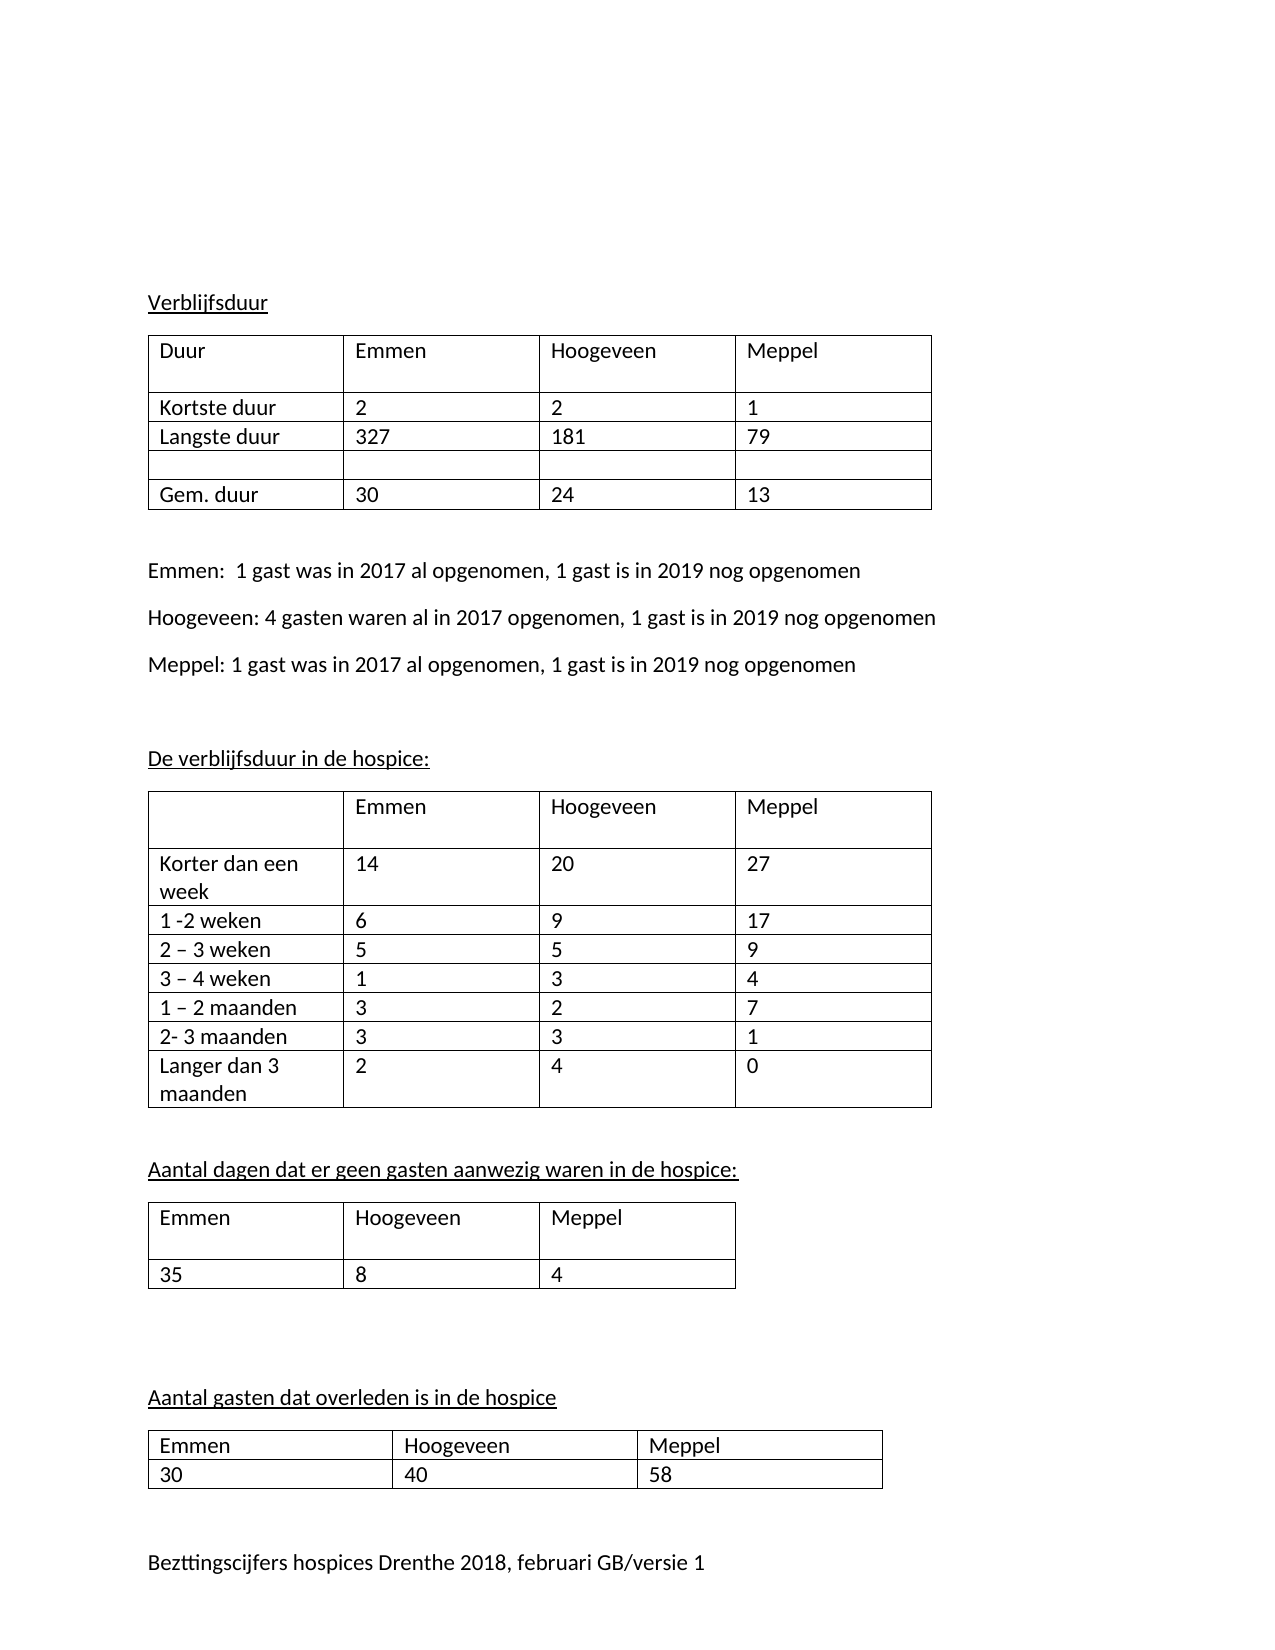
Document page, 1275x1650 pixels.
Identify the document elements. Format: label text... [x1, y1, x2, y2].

table_cell 9 [540, 906, 735, 934]
table_header Emmen [344, 336, 539, 392]
table_header Emmen [344, 792, 539, 848]
table_cell 58 [638, 1460, 882, 1488]
table_cell 30 [149, 1460, 392, 1488]
table_cell 2 [540, 393, 735, 421]
table_cell 6 [344, 906, 539, 934]
table_header Emmen [149, 1431, 392, 1459]
table_header Meppel [540, 1203, 735, 1259]
table_cell 17 [736, 906, 931, 934]
table_cell 1 [344, 964, 539, 992]
table_cell 2 – 3 weken [149, 935, 343, 963]
table_cell 5 [344, 935, 539, 963]
table_cell 30 [344, 480, 539, 508]
table_cell 24 [540, 480, 735, 508]
table_cell Langer dan 3 maanden [149, 1051, 343, 1107]
table_cell [540, 451, 735, 479]
table_cell 1 – 2 maanden [149, 993, 343, 1021]
table_header Hoogeveen [393, 1431, 637, 1459]
table_cell 0 [736, 1051, 931, 1107]
table_header [149, 792, 343, 848]
table_cell 7 [736, 993, 931, 1021]
table_cell 1 [736, 1022, 931, 1050]
table_cell 4 [736, 964, 931, 992]
text De verblijfsduur in de hospice: [148, 744, 1127, 772]
table_header Meppel [638, 1431, 882, 1459]
table_cell 27 [736, 849, 931, 905]
table_cell 20 [540, 849, 735, 905]
table_cell 35 [149, 1260, 343, 1288]
table_cell Langste duur [149, 422, 343, 450]
table_cell 1 -2 weken [149, 906, 343, 934]
table_cell 2 [344, 393, 539, 421]
table_cell 3 – 4 weken [149, 964, 343, 992]
table_cell 3 [540, 964, 735, 992]
table_cell 9 [736, 935, 931, 963]
text Meppel: 1 gast was in 2017 al opgenomen, 1 gast is in 2019 nog opgenomen [148, 650, 1127, 678]
text Emmen: 1 gast was in 2017 al opgenomen, 1 gast is in 2019 nog opgenomen [148, 556, 1127, 584]
table_cell Korter dan een week [149, 849, 343, 905]
table_cell [149, 451, 343, 479]
table_cell 181 [540, 422, 735, 450]
table_cell 2- 3 maanden [149, 1022, 343, 1050]
table_cell 79 [736, 422, 931, 450]
table_cell 5 [540, 935, 735, 963]
table_header Duur [149, 336, 343, 392]
table_cell 3 [540, 1022, 735, 1050]
text Aantal gasten dat overleden is in de hospice [148, 1383, 1127, 1411]
text Aantal dagen dat er geen gasten aanwezig waren in de hospice: [148, 1155, 1127, 1183]
table_cell 1 [736, 393, 931, 421]
table_cell 2 [344, 1051, 539, 1107]
table_cell 40 [393, 1460, 637, 1488]
table_cell Kortste duur [149, 393, 343, 421]
table_cell 3 [344, 1022, 539, 1050]
table_cell 3 [344, 993, 539, 1021]
table_header Meppel [736, 792, 931, 848]
table_cell [736, 451, 931, 479]
table_cell Gem. duur [149, 480, 343, 508]
table_cell 327 [344, 422, 539, 450]
table_header Hoogeveen [344, 1203, 539, 1259]
text Verblijfsduur [148, 288, 1127, 316]
table_header Hoogeveen [540, 336, 735, 392]
table_header Hoogeveen [540, 792, 735, 848]
text Hoogeveen: 4 gasten waren al in 2017 opgenomen, 1 gast is in 2019 nog opgenomen [148, 603, 1127, 631]
table_cell 4 [540, 1051, 735, 1107]
table_cell 2 [540, 993, 735, 1021]
table_header Meppel [736, 336, 931, 392]
table_cell 8 [344, 1260, 539, 1288]
table_cell 14 [344, 849, 539, 905]
table_cell 4 [540, 1260, 735, 1288]
table_cell 13 [736, 480, 931, 508]
table_header Emmen [149, 1203, 343, 1259]
table_cell [344, 451, 539, 479]
